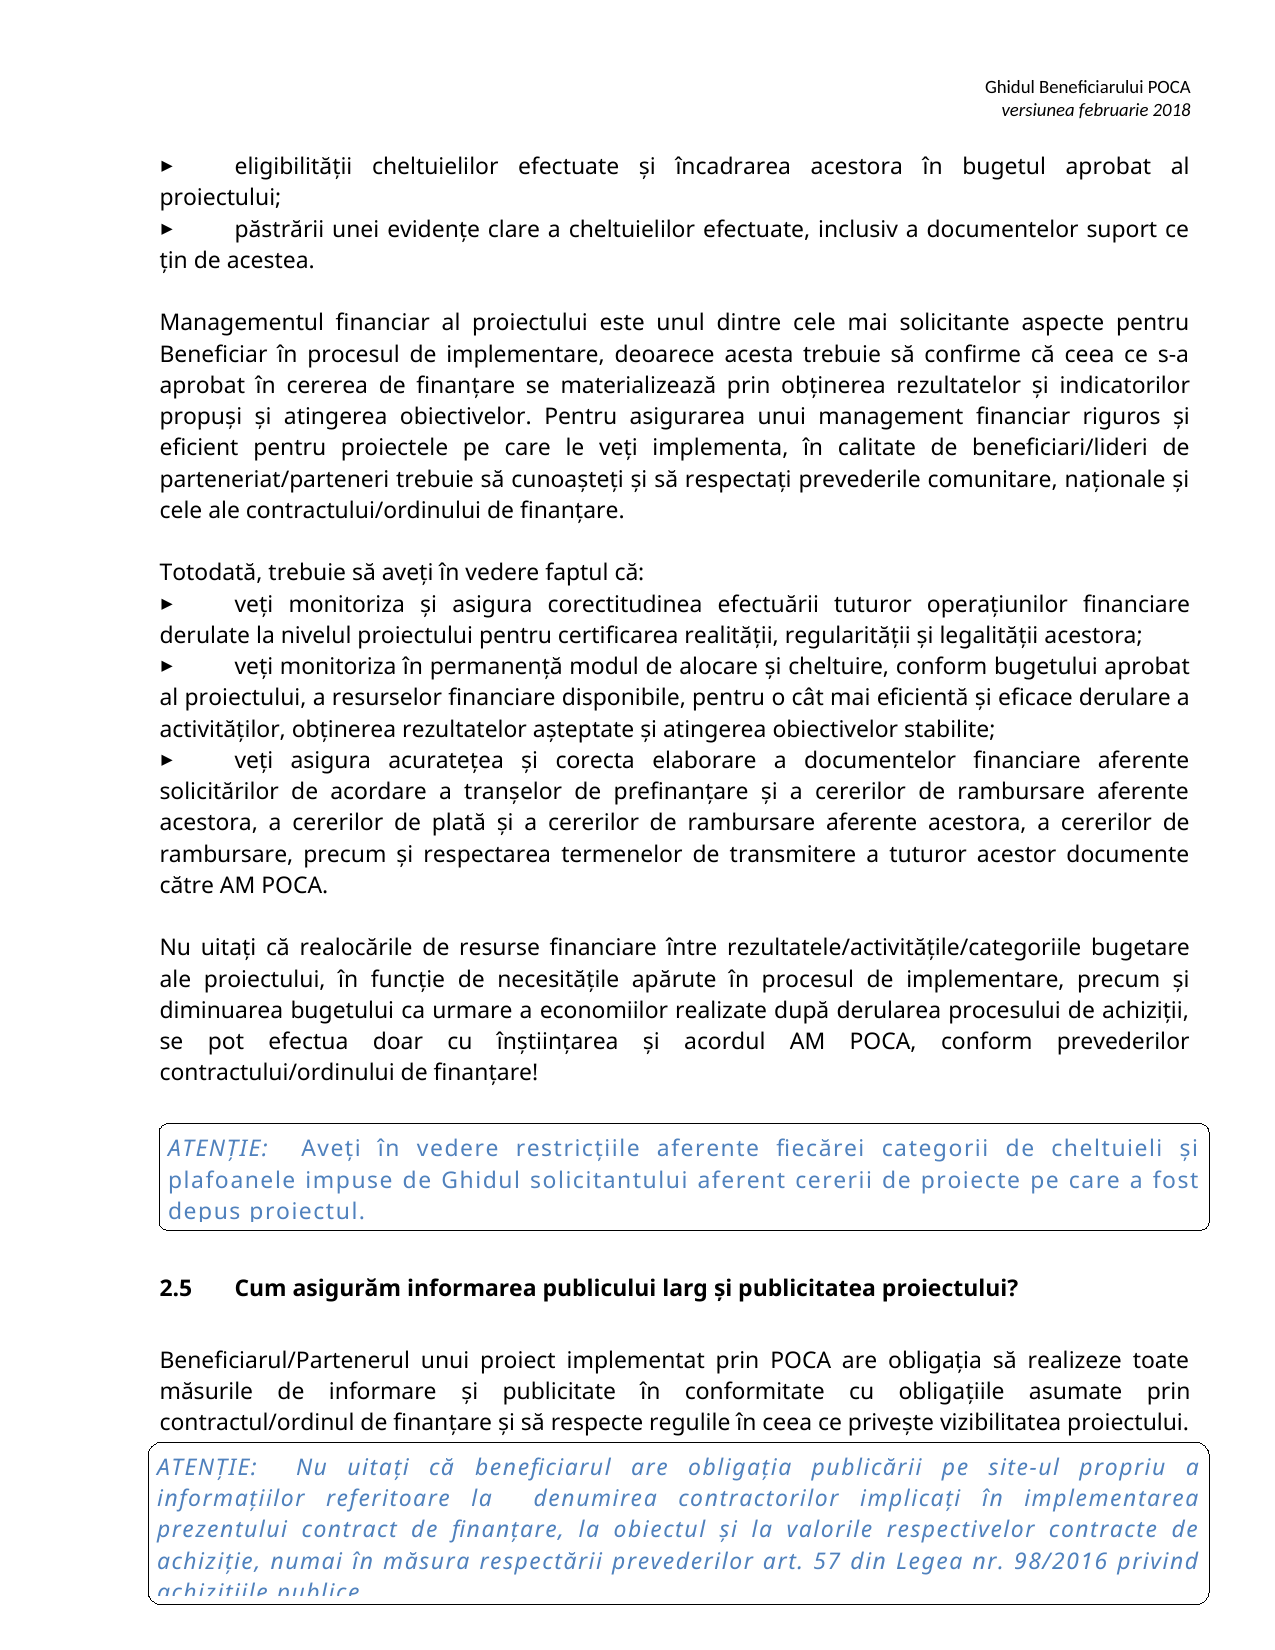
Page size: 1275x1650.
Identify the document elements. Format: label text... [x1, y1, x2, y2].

list veți monitoriza și asigura corectitudinea efectuării tuturor operațiunilor financiare derulate la nivelul proiectului pentru certificarea realității, regularității și legalității acestora; [159, 587, 1191, 650]
list Totodată, trebuie să aveți în vedere faptul că: [159, 556, 1191, 587]
list eligibilității cheltuielilor efectuate și încadrarea acestora în bugetul aprobat al proiectului; [159, 150, 1191, 212]
text Nu uitați că realocările de resurse financiare între rezultatele/activitățile/categoriile bugetare ale proiectului, în funcție de necesitățile apărute în procesul de implementare, precum și diminuarea bugetului ca urmare a economiilor realizate după derularea procesului de achiziții, se pot efectua doar cu înștiințarea și acordul AM POCA, conform prevederilor contractului/ordinului de finanțare! [159, 931, 1191, 1087]
subtitle Cum asigurăm informarea publicului larg și publicitatea proiectului? [159, 1272, 1191, 1303]
text Beneficiarul/Partenerul unui proiect implementat prin POCA are obligația să realizeze toate măsurile de informare şi publicitate în conformitate cu obligaţiile asumate prin contractul/ordinul de finanţare și să respecte regulile în ceea ce privește vizibilitatea proiectului. [159, 1344, 1191, 1437]
text Managementul financiar al proiectului este unul dintre cele mai solicitante aspecte pentru Beneficiar în procesul de implementare, deoarece acesta trebuie să confirme că ceea ce s-a aprobat în cererea de finanţare se materializează prin obținerea rezultatelor și indicatorilor propuşi şi atingerea obiectivelor. Pentru asigurarea unui management financiar riguros și eficient pentru proiectele pe care le veți implementa, în calitate de beneficiari/lideri de parteneriat/parteneri trebuie să cunoașteți și să respectați prevederile comunitare, naționale și cele ale contractului/ordinului de finanțare. [159, 306, 1191, 525]
list păstrării unei evidențe clare a cheltuielilor efectuate, inclusiv a documentelor suport ce țin de acestea. [159, 212, 1191, 275]
list veți monitoriza în permanență modul de alocare și cheltuire, conform bugetului aprobat al proiectului, a resurselor financiare disponibile, pentru o cât mai eficientă și eficace derulare a activităților, obținerea rezultatelor așteptate și atingerea obiectivelor stabilite; [159, 650, 1191, 744]
list veți asigura acuratețea și corecta elaborare a documentelor financiare aferente solicitărilor de acordare a tranșelor de prefinanțare și a cererilor de rambursare aferente acestora, a cererilor de plată și a cererilor de rambursare aferente acestora, a cererilor de rambursare, precum și respectarea termenelor de transmitere a tuturor acestor documente către AM POCA. [159, 744, 1191, 900]
